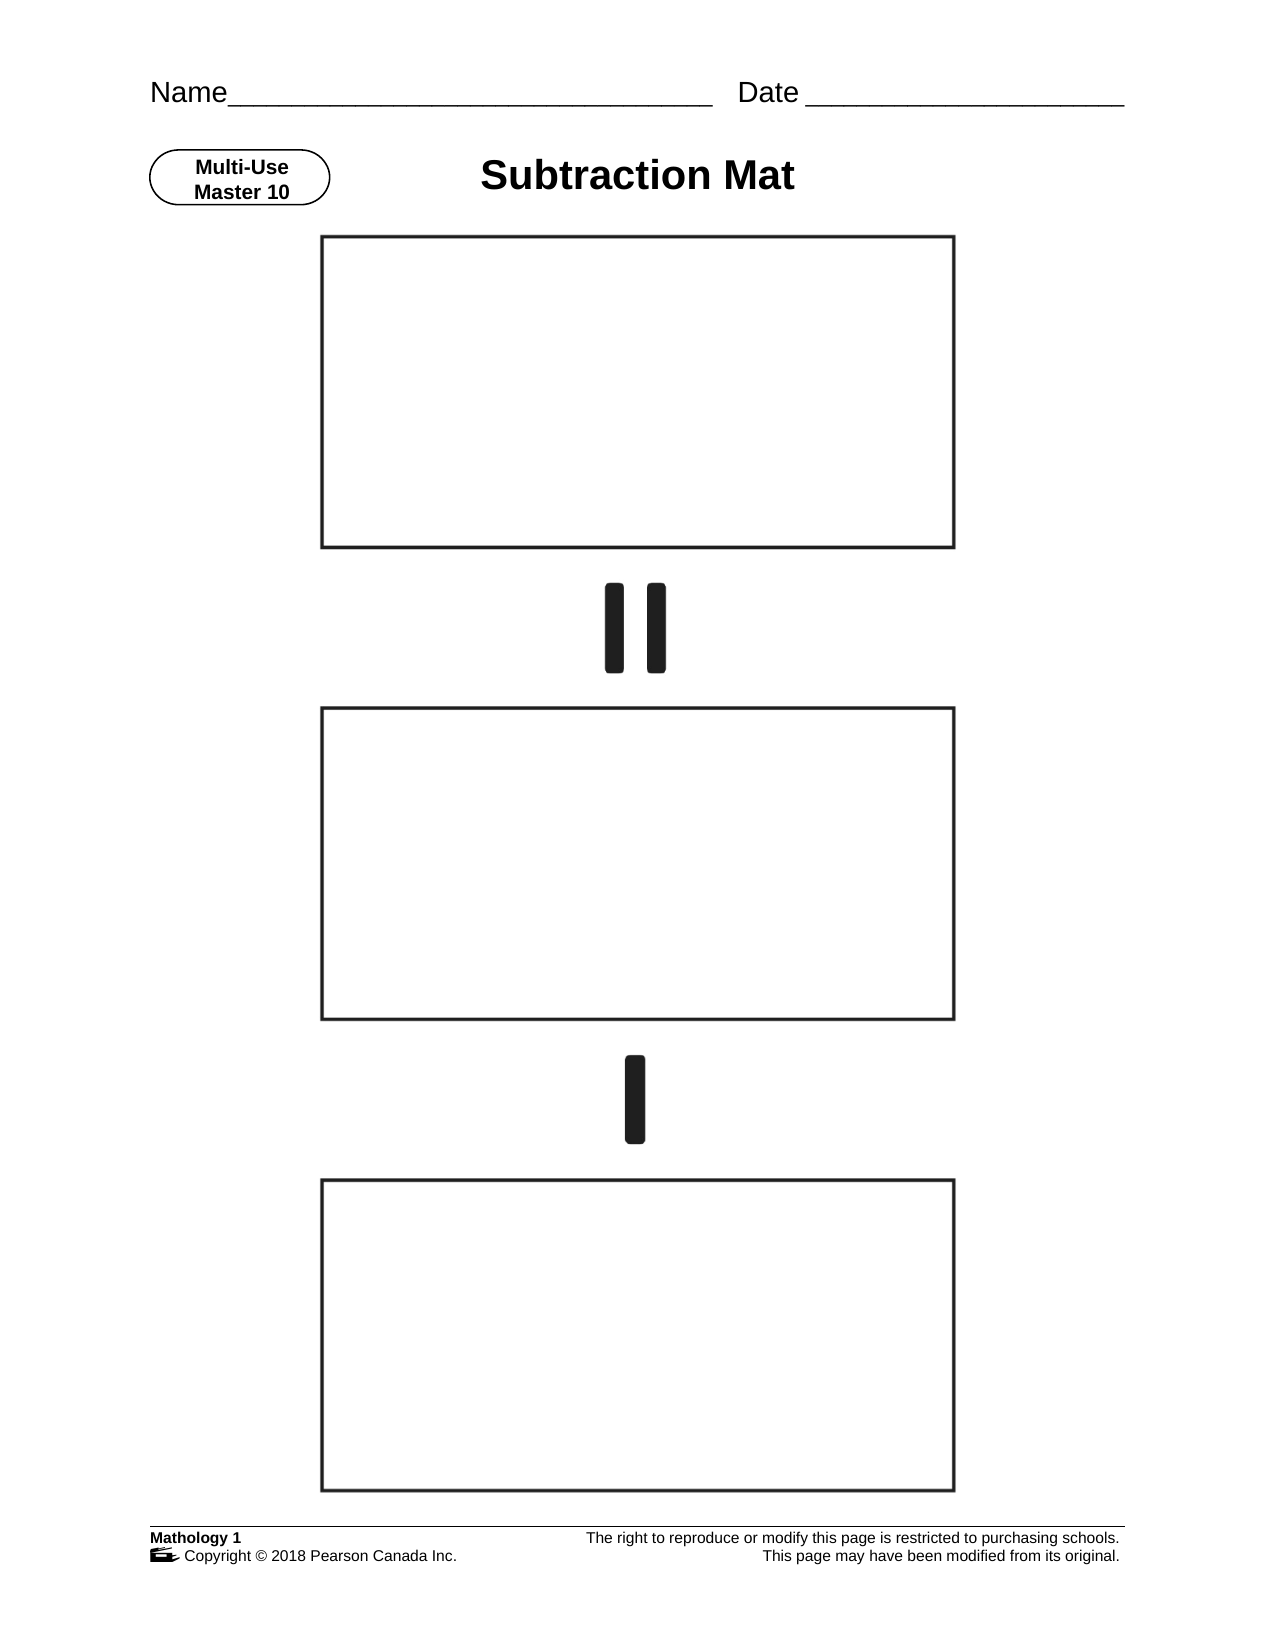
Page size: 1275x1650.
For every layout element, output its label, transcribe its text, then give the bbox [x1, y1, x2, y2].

picture [150, 1547, 180, 1562]
text Subtraction Mat [312, 150, 1125, 198]
picture [302, 219, 974, 1507]
